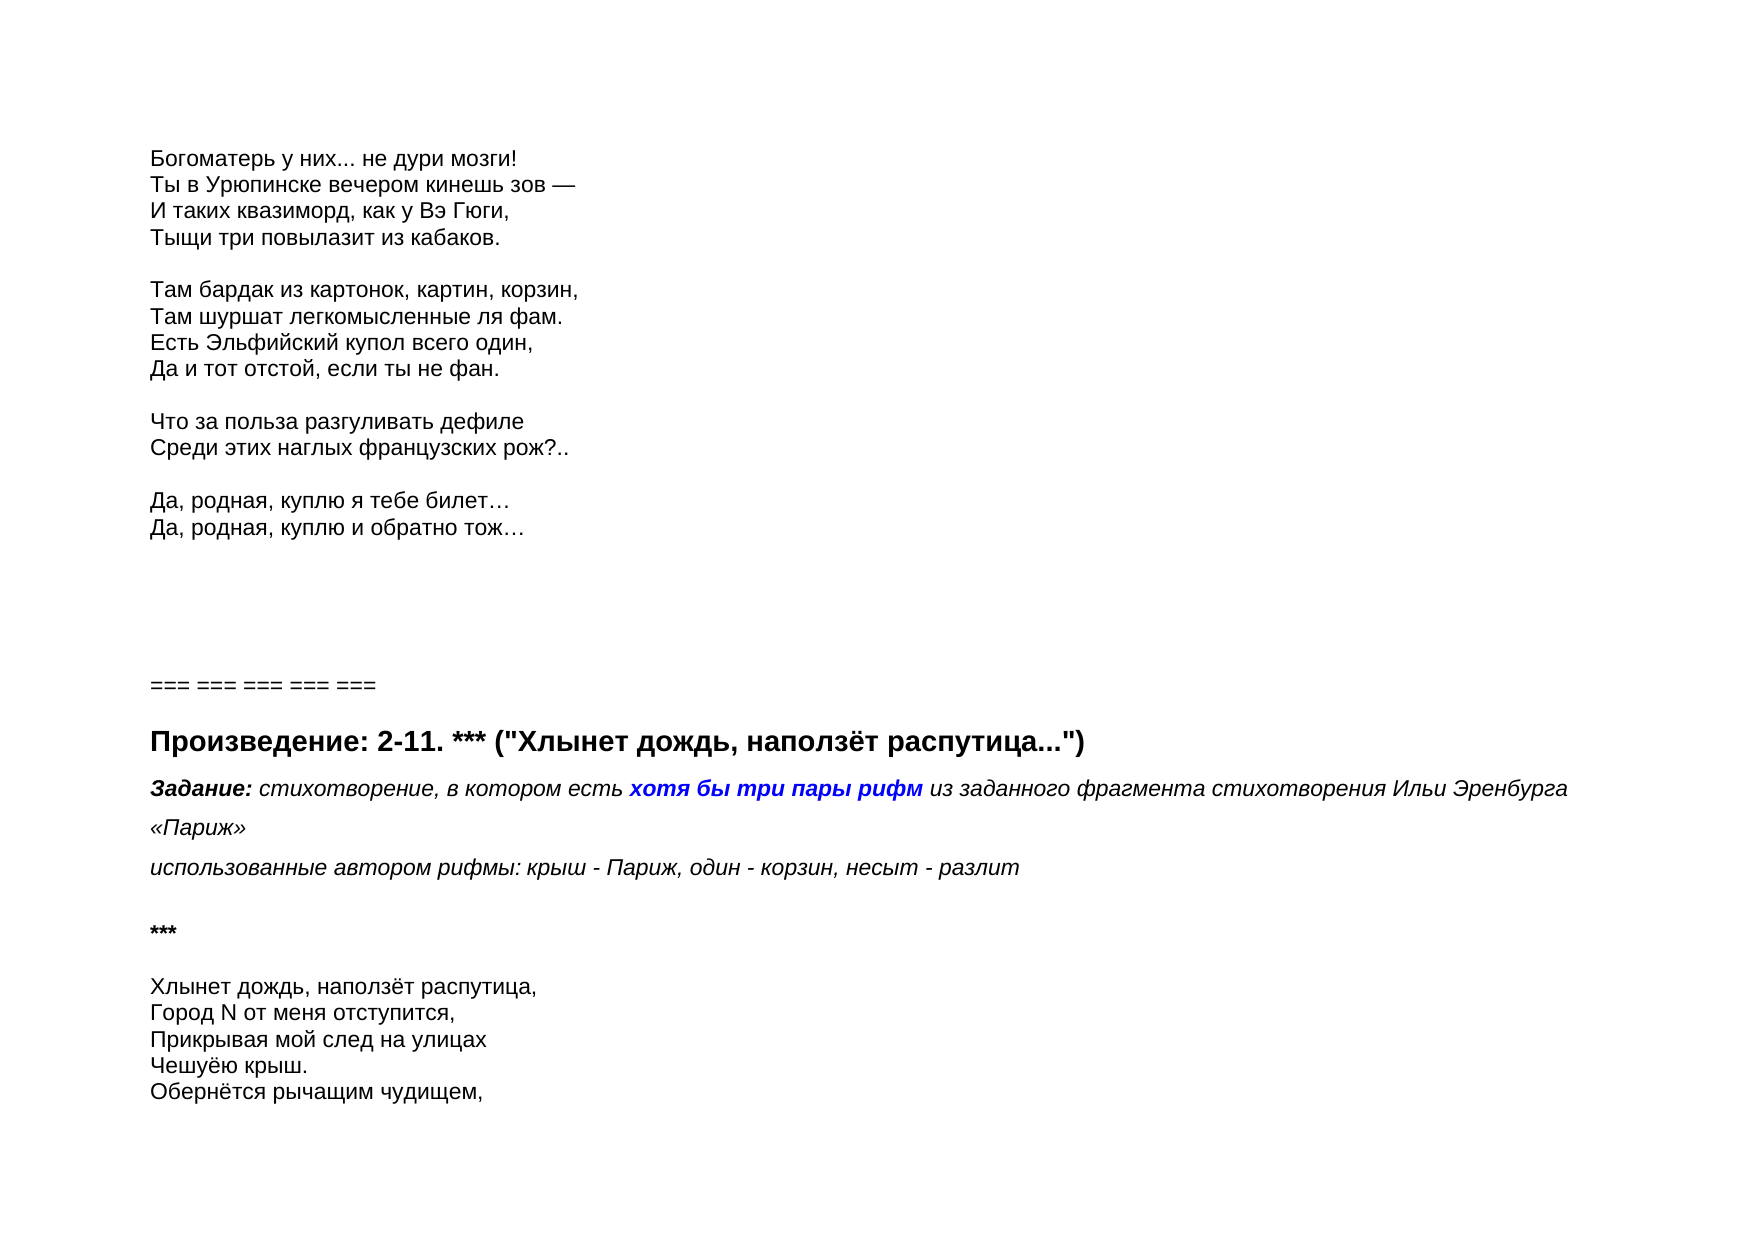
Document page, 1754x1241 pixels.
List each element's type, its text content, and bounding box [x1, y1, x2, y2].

text Тыщи три повылазит из кабаков. [150, 223, 1604, 250]
text Прикрывая мой след на улицах [150, 1026, 1604, 1052]
text Богоматерь у них... не дури мозги! [150, 144, 1604, 171]
text Да и тот отстой, если ты не фан. [150, 355, 1604, 382]
text Задание: стихотворение, в котором есть хотя бы три пары рифм из заданного фрагмента стихотворения Ильи Эренбурга «Париж» [150, 774, 1604, 840]
text Произведение: 2-11. *** ("Хлынет дождь, наползёт распутица...") [150, 724, 1604, 758]
text И таких квазиморд, как у Вэ Гюги, [150, 197, 1604, 223]
text Чешуёю крыш. [150, 1052, 1604, 1078]
text Да, родная, куплю я тебе билет… [150, 487, 1604, 513]
text === === === === === [150, 672, 1604, 698]
text Есть Эльфийский купол всего один, [150, 329, 1604, 355]
text Ты в Урюпинске вечером кинешь зов — [150, 171, 1604, 197]
text использованные автором рифмы: крыш - Париж, один - корзин, несыт - разлит [150, 853, 1604, 880]
text Да, родная, куплю и обратно тож… [150, 513, 1604, 540]
text Там шуршат легкомысленные ля фам. [150, 303, 1604, 329]
text Обернётся рычащим чудищем, [150, 1078, 1604, 1105]
text Среди этих наглых французских рож?.. [150, 434, 1604, 461]
text Там бардак из картонок, картин, корзин, [150, 276, 1604, 303]
text *** [150, 920, 1604, 947]
text Что за польза разгуливать дефиле [150, 408, 1604, 434]
text Город N от меня отступится, [150, 999, 1604, 1026]
text Хлынет дождь, наползёт распутица, [150, 973, 1604, 999]
